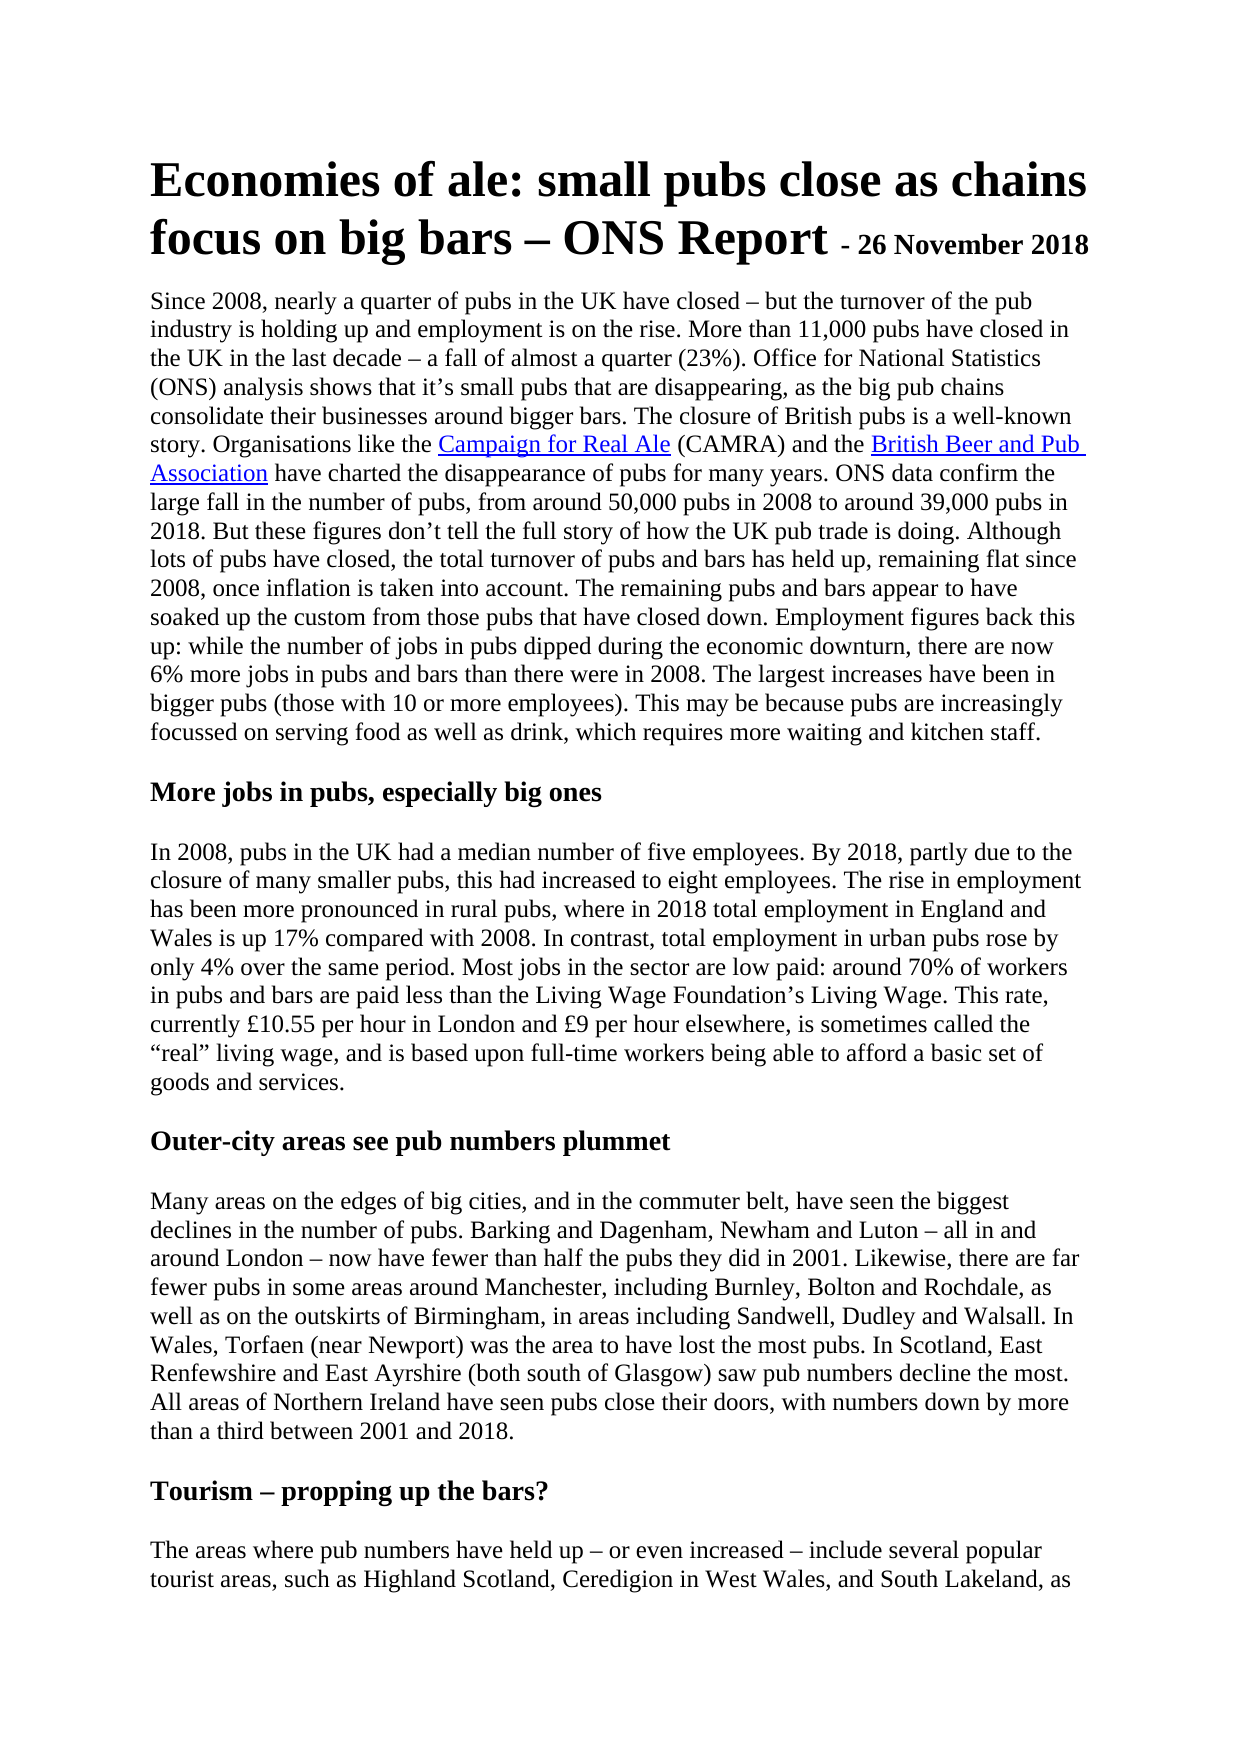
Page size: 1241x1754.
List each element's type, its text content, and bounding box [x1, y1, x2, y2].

text More jobs in pubs, especially big ones [150, 775, 1090, 807]
text In 2008, pubs in the UK had a median number of five employees. By 2018, partly due to the closure of many smaller pubs, this had increased to eight employees. The rise in employment has been more pronounced in rural pubs, where in 2018 total employment in England and Wales is up 17% compared with 2008. In contrast, total employment in urban pubs rose by only 4% over the same period. Most jobs in the sector are low paid: around 70% of workers in pubs and bars are paid less than the Living Wage Foundation’s Living Wage. This rate, currently £10.55 per hour in London and £9 per hour elsewhere, is sometimes called the “real” living wage, and is based upon full-time workers being able to afford a basic set of goods and services. [150, 837, 1090, 1095]
text Since 2008, nearly a quarter of pubs in the UK have closed – but the turnover of the pub industry is holding up and employment is on the rise. More than 11,000 pubs have closed in the UK in the last decade – a fall of almost a quarter (23%). Office for National Statistics (ONS) analysis shows that it’s small pubs that are disappearing, as the big pub chains consolidate their businesses around bigger bars. The closure of British pubs is a well-known story. Organisations like the Campaign for Real Ale (CAMRA) and the British Beer and Pub Association have charted the disappearance of pubs for many years. ONS data confirm the large fall in the number of pubs, from around 50,000 pubs in 2008 to around 39,000 pubs in 2018. But these figures don’t tell the full story of how the UK pub trade is doing. Although lots of pubs have closed, the total turnover of pubs and bars has held up, remaining flat since 2008, once inflation is taken into account. The remaining pubs and bars appear to have soaked up the custom from those pubs that have closed down. Employment figures back this up: while the number of jobs in pubs dipped during the economic downturn, there are now 6% more jobs in pubs and bars than there were in 2008. The largest increases have been in bigger pubs (those with 10 or more employees). This may be because pubs are increasingly focussed on serving food as well as drink, which requires more waiting and kitchen staff. [150, 286, 1090, 746]
text Outer-city areas see pub numbers plummet [150, 1124, 1090, 1157]
text Tourism – propping up the bars? [150, 1474, 1090, 1506]
text Many areas on the edges of big cities, and in the commuter belt, have seen the biggest declines in the number of pubs. Barking and Dagenham, Newham and Luton – all in and around London – now have fewer than half the pubs they did in 2001. Likewise, there are far fewer pubs in some areas around Manchester, including Burnley, Bolton and Rochdale, as well as on the outskirts of Birmingham, in areas including Sandwell, Dudley and Walsall. In Wales, Torfaen (near Newport) was the area to have lost the most pubs. In Scotland, East Renfewshire and East Ayrshire (both south of Glasgow) saw pub numbers decline the most. All areas of Northern Ireland have seen pubs close their doors, with numbers down by more than a third between 2001 and 2018. [150, 1186, 1090, 1445]
text Economies of ale: small pubs close as chains focus on big bars – ONS Report - 26 November 2018 [150, 150, 1090, 265]
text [150, 1536, 1090, 1593]
